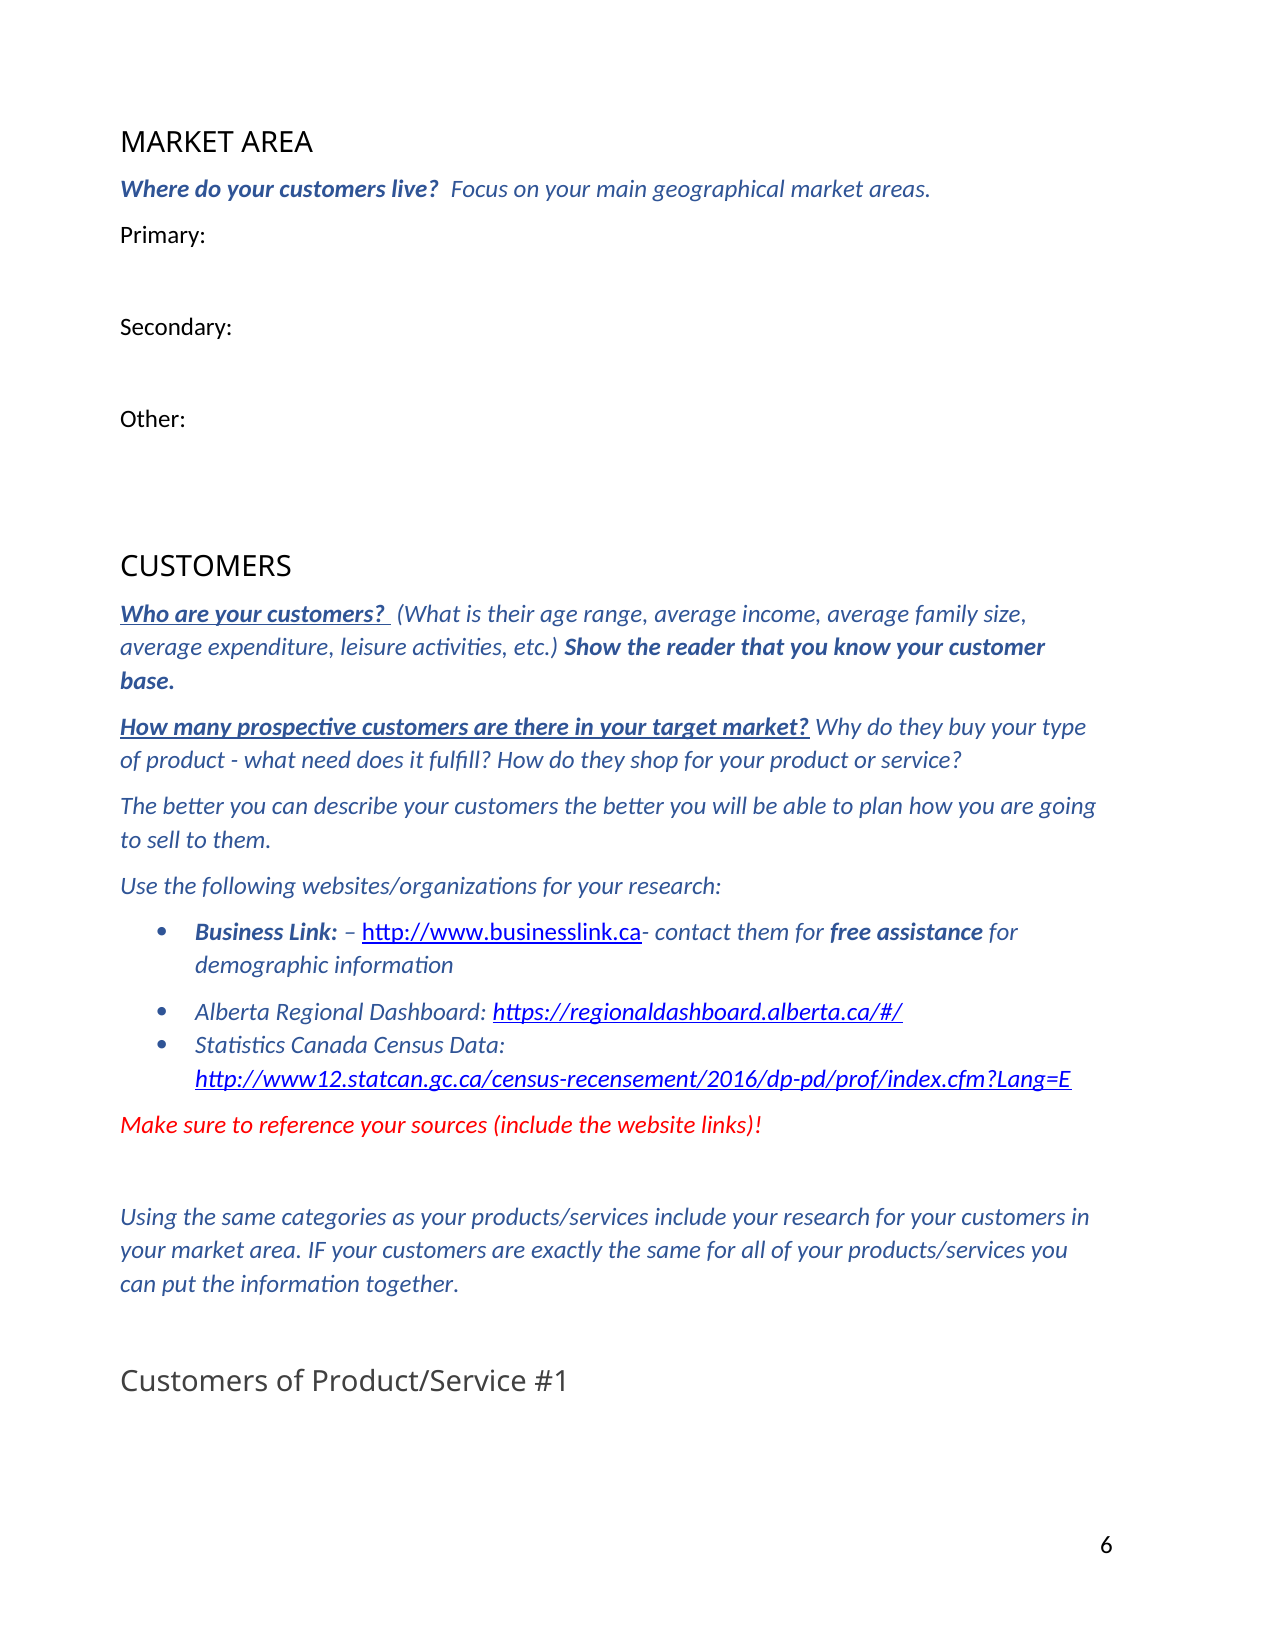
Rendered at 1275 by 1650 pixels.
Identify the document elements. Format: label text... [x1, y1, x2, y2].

text Statistics Canada Census Data: http://www12.statcan.gc.ca/census-recensement/2016/dp-pd/prof/index.cfm?Lang=E [157, 1029, 1106, 1093]
text Using the same categories as your products/services include your research for your customers in your market area. IF your customers are exactly the same for all of your products/services you can put the information together. [120, 1201, 1106, 1298]
text The better you can describe your customers the better you will be able to plan how you are going to sell to them. [120, 790, 1106, 854]
text Where do your customers live? Focus on your main geographical market areas. [120, 173, 1106, 203]
text Alberta Regional Dashboard: https://regionaldashboard.alberta.ca/#/ [157, 996, 1106, 1026]
subtitle Customers of Product/Service #1 [120, 1360, 1106, 1400]
list Business Link: – http://www.businesslink.ca- contact them for free assistance for demographic information [157, 916, 1106, 980]
text Secondary: [120, 311, 1106, 342]
subtitle MARKET AREA [120, 121, 1106, 161]
text Other: [120, 403, 1106, 434]
text Primary: [120, 219, 1106, 249]
text Use the following websites/organizations for your research: [120, 870, 1106, 901]
text Who are your customers? (What is their age range, average income, average family size, average expenditure, leisure activities, etc.) Show the reader that you know your customer base. [120, 598, 1106, 695]
text How many prospective customers are there in your target market? Why do they buy your type of product - what need does it fulfill? How do they shop for your product or service? [120, 711, 1106, 775]
subtitle CUSTOMERS [120, 546, 1106, 585]
text Make sure to reference your sources (include the website links)! [120, 1109, 1106, 1139]
